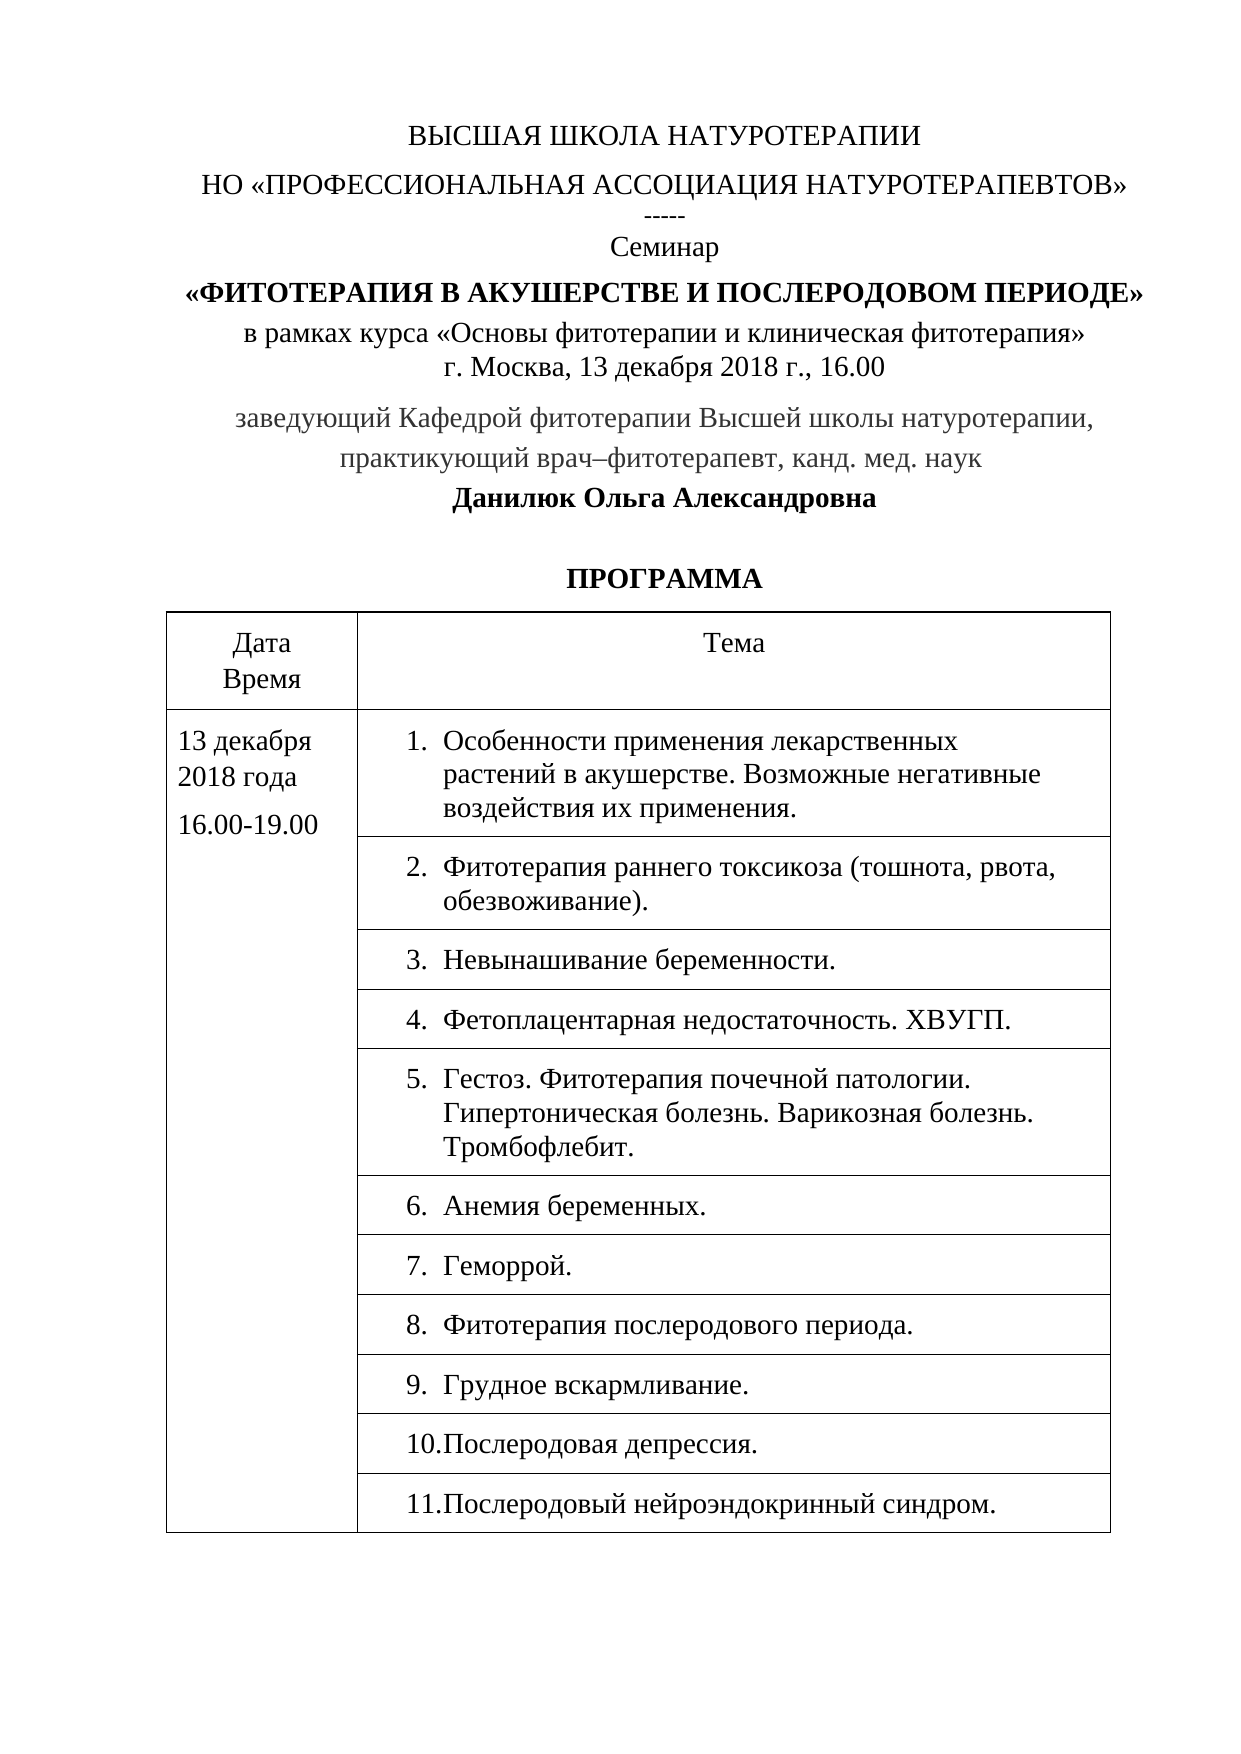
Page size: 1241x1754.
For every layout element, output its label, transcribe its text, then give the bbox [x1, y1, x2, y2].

text ПРОГРАММА [177, 561, 1152, 594]
table_header Дата Время [167, 613, 357, 709]
table_cell Геморрой. [358, 1235, 1110, 1294]
table_cell Фетоплацентарная недостаточность. ХВУГП. [358, 990, 1110, 1048]
text в рамках курса «Основы фитотерапии и клиническая фитотерапия» [177, 315, 1152, 349]
text ----- [177, 200, 1152, 229]
table_cell Послеродовый нейроэндокринный синдром. [358, 1474, 1110, 1532]
table_cell Невынашивание беременности. [358, 930, 1110, 988]
table_cell Особенности применения лекарственных растений в акушерстве. Возможные негативные воздействия их применения. [358, 710, 1110, 836]
text НО «ПРОФЕССИОНАЛЬНАЯ АССОЦИАЦИЯ НАТУРОТЕРАПЕВТОВ» [177, 167, 1152, 200]
table_cell Фитотерапия раннего токсикоза (тошнота, рвота, обезвоживание). [358, 837, 1110, 929]
table_cell Грудное вскармливание. [358, 1355, 1110, 1413]
table_cell Анемия беременных. [358, 1176, 1110, 1234]
text Семинар [177, 229, 1152, 263]
table_cell Фитотерапия послеродового периода. [358, 1295, 1110, 1353]
table_cell Послеродовая депрессия. [358, 1414, 1110, 1473]
table_header Тема [358, 613, 1110, 709]
text г. Москва, 13 декабря 2018 г., 16.00 [177, 349, 1152, 382]
text заведующий Кафедрой фитотерапии Высшей школы натуротерапии, практикующий врач–фитотерапевт, канд. мед. наук Данилюк Ольга Александровна [177, 400, 1152, 514]
table_cell Гестоз. Фитотерапия почечной патологии. Гипертоническая болезнь. Варикозная болезнь. Тромбофлебит. [358, 1049, 1110, 1175]
text «ФИТОТЕРАПИЯ В АКУШЕРСТВЕ И ПОСЛЕРОДОВОМ ПЕРИОДЕ» [177, 275, 1152, 309]
table_cell 13 декабря 2018 года 16.00-19.00 [167, 710, 357, 1532]
text ВЫСШАЯ ШКОЛА НАТУРОТЕРАПИИ [177, 118, 1152, 152]
